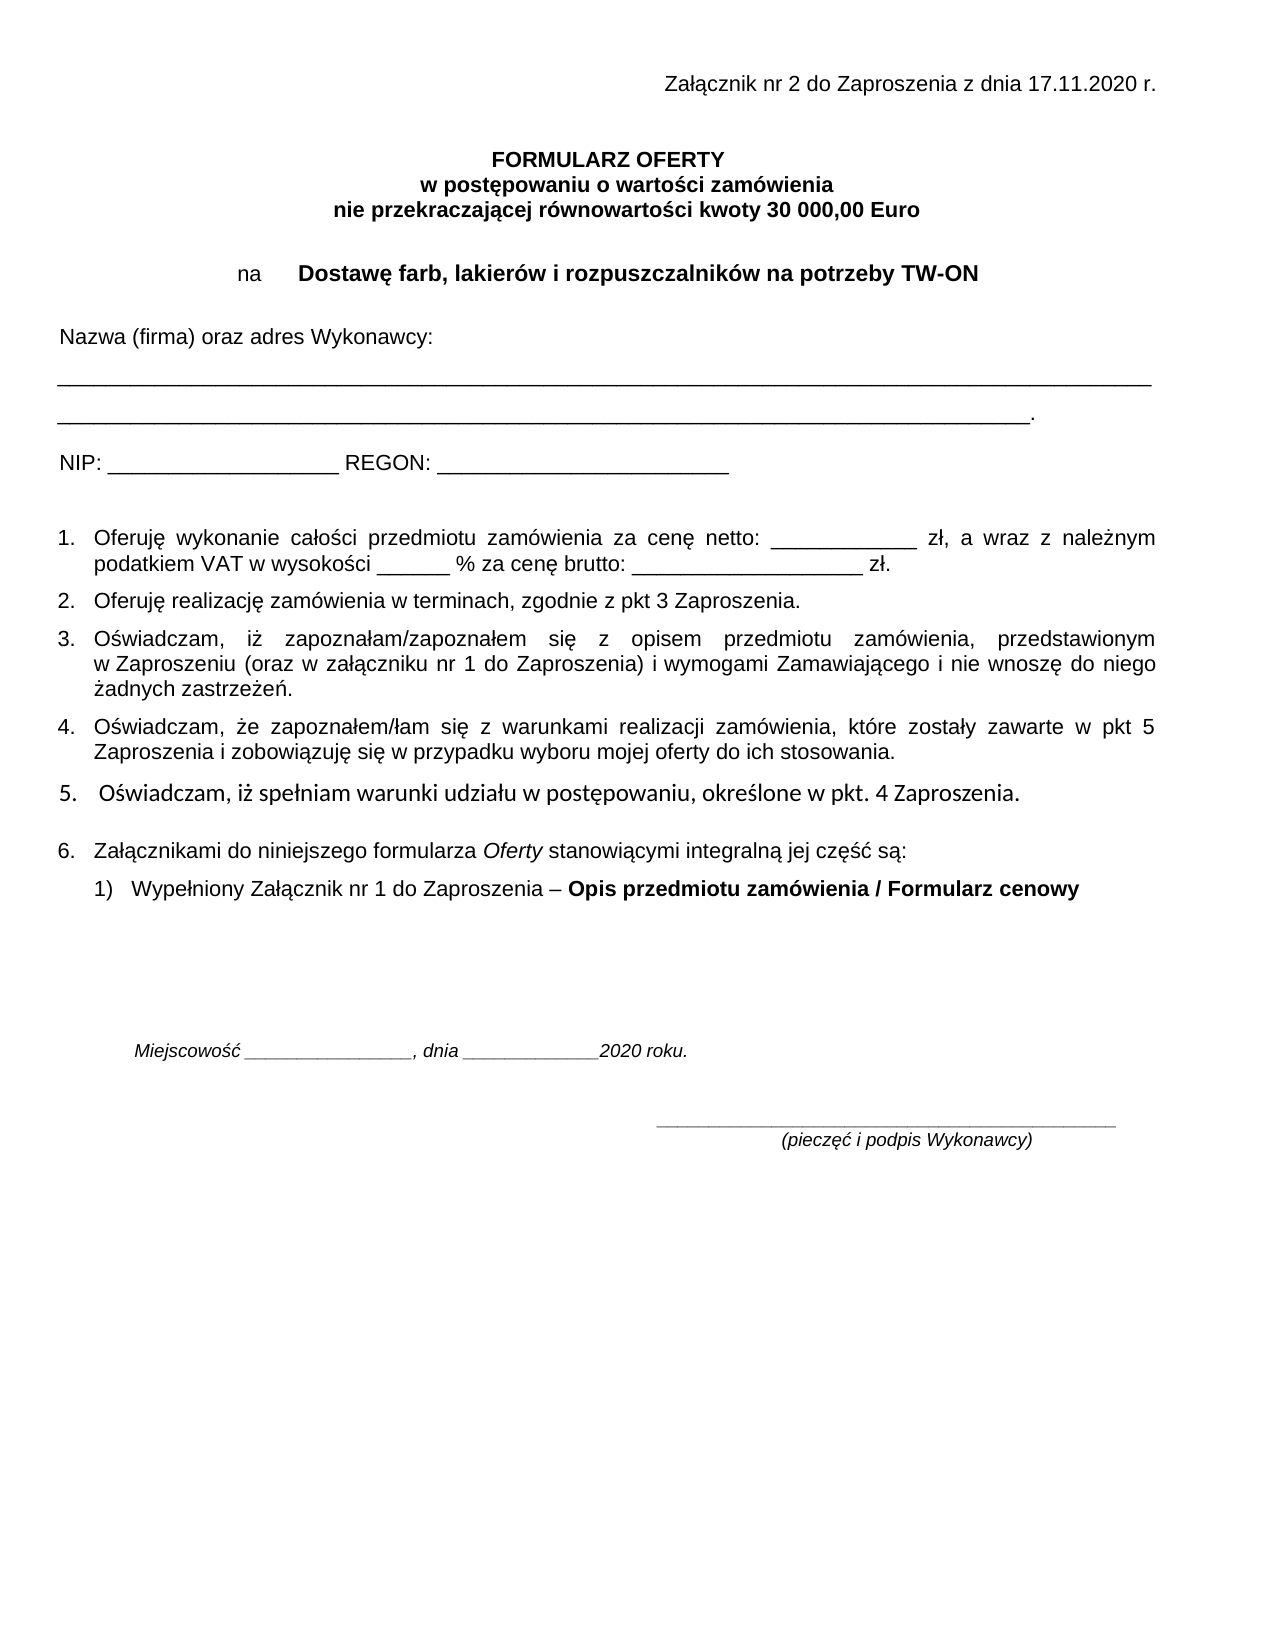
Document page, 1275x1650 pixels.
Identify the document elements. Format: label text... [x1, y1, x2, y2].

text Nazwa (firma) oraz adres Wykonawcy: [59, 324, 1157, 349]
text __________________________________________________________________________________________________________________________________________________________________________. [57, 362, 1157, 425]
list Oświadczam, iż zapoznałam/zapoznałem się z opisem przedmiotu zamówienia, przedstawionym w Zaproszeniu (oraz w załączniku nr 1 do Zaproszenia) i wymogami Zamawiającego i nie wnoszę do niego żadnych zastrzeżeń. [57, 626, 1157, 702]
text ____________________________________________ [97, 1107, 1157, 1129]
list Oferuję realizację zamówienia w terminach, zgodnie z pkt 3 Zaproszenia. [57, 588, 1157, 613]
list Oferuję wykonanie całości przedmiotu zamówienia za cenę netto: ____________ zł, a wraz z należnym podatkiem VAT w wysokości ______ % za cenę brutto: ___________________ zł. [57, 525, 1157, 576]
text (pieczęć i podpis Wykonawcy) [623, 1129, 1157, 1151]
text Załącznik nr 2 do Zaproszenia z dnia 17.11.2020 r. [59, 71, 1157, 96]
list Oświadczam, iż spełniam warunki udziału w postępowaniu, określone w pkt. 4 Zaproszenia. [58, 777, 1157, 807]
text Miejscowość ________________, dnia _____________2020 roku. [134, 1040, 1157, 1062]
text na Dostawę farb, lakierów i rozpuszczalników na potrzeby TW-ON [59, 260, 1157, 286]
list Oświadczam, że zapoznałem/łam się z warunkami realizacji zamówienia, które zostały zawarte w pkt 5 Zaproszenia i zobowiązuję się w przypadku wyboru mojej oferty do ich stosowania. [57, 714, 1157, 764]
text NIP: ___________________ REGON: ________________________ [59, 450, 1157, 475]
text FORMULARZ OFERTY [59, 146, 1157, 172]
list Załącznikami do niniejszego formularza Oferty stanowiącymi integralną jej część są: [57, 838, 1157, 863]
list Wypełniony Załącznik nr 1 do Zaproszenia – Opis przedmiotu zamówienia / Formularz cenowy [94, 876, 1157, 901]
text nie przekraczającej równowartości kwoty 30 000,00 Euro [97, 197, 1157, 222]
text w postępowaniu o wartości zamówienia [97, 172, 1157, 197]
